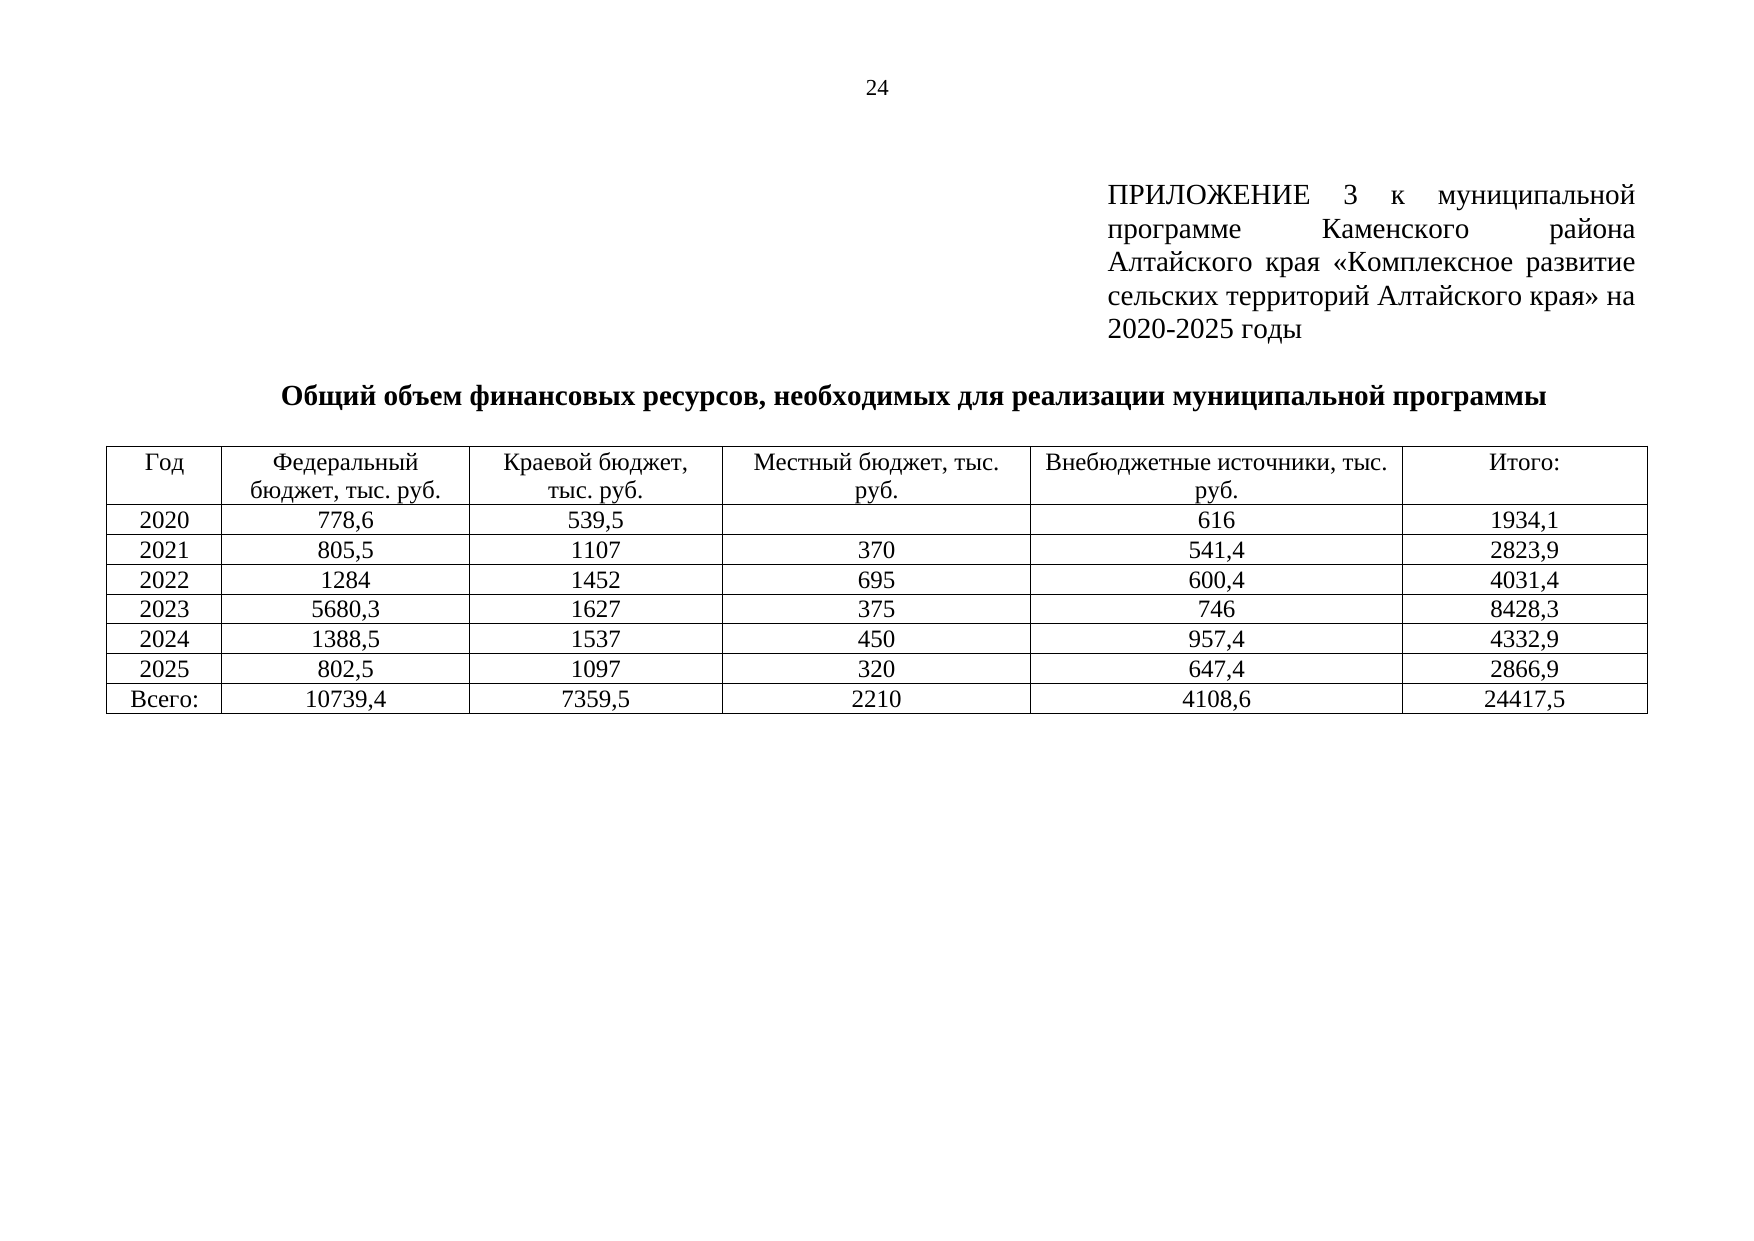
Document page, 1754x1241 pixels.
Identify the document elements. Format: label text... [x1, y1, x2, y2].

table_cell 2210 [723, 684, 1030, 713]
table_cell 1934,1 [1403, 505, 1647, 534]
table_cell 539,5 [470, 505, 722, 534]
table_cell 2020 [107, 505, 221, 534]
table_header Внебюджетные источники, тыс. руб. [1031, 447, 1402, 504]
table_cell 4108,6 [1031, 684, 1402, 713]
table_cell 2024 [107, 624, 221, 653]
table_cell 778,6 [222, 505, 469, 534]
table_cell 2823,9 [1403, 535, 1647, 564]
table_cell 802,5 [222, 654, 469, 683]
table_cell 616 [1031, 505, 1402, 534]
table_header Федеральный бюджет, тыс. руб. [222, 447, 469, 504]
table_cell 2023 [107, 595, 221, 623]
table_header Местный бюджет, тыс. руб. [723, 447, 1030, 504]
table_cell 1107 [470, 535, 722, 564]
table_cell 320 [723, 654, 1030, 683]
table_cell 541,4 [1031, 535, 1402, 564]
table_cell 1452 [470, 565, 722, 593]
table_header Год [107, 447, 221, 504]
text ПРИЛОЖЕНИЕ 3 к муниципальной программе Каменского района Алтайского края «Комплексное развитие сельских территорий Алтайского края» на 2020-2025 годы [1107, 177, 1636, 345]
table_cell 2021 [107, 535, 221, 564]
table_cell 1537 [470, 624, 722, 653]
table_cell 647,4 [1031, 654, 1402, 683]
table_cell 600,4 [1031, 565, 1402, 593]
table_header Итого: [1403, 447, 1647, 504]
table_cell 2866,9 [1403, 654, 1647, 683]
table_cell 1284 [222, 565, 469, 593]
text Общий объем финансовых ресурсов, необходимых для реализации муниципальной программы [118, 378, 1636, 412]
table_cell 1388,5 [222, 624, 469, 653]
table_cell 7359,5 [470, 684, 722, 713]
table_cell 24417,5 [1403, 684, 1647, 713]
table_cell 2025 [107, 654, 221, 683]
table_cell 4332,9 [1403, 624, 1647, 653]
table_cell 450 [723, 624, 1030, 653]
table_cell 746 [1031, 595, 1402, 623]
table_cell [723, 505, 1030, 534]
table_cell 957,4 [1031, 624, 1402, 653]
table_cell 10739,4 [222, 684, 469, 713]
table_cell 4031,4 [1403, 565, 1647, 593]
table_cell 5680,3 [222, 595, 469, 623]
table_cell Всего: [107, 684, 221, 713]
table_cell 8428,3 [1403, 595, 1647, 623]
table_header Краевой бюджет, тыс. руб. [470, 447, 722, 504]
table_cell 375 [723, 595, 1030, 623]
table_cell 370 [723, 535, 1030, 564]
table_cell 2022 [107, 565, 221, 593]
table_cell 805,5 [222, 535, 469, 564]
table_cell 695 [723, 565, 1030, 593]
table_cell 1097 [470, 654, 722, 683]
table_cell 1627 [470, 595, 722, 623]
